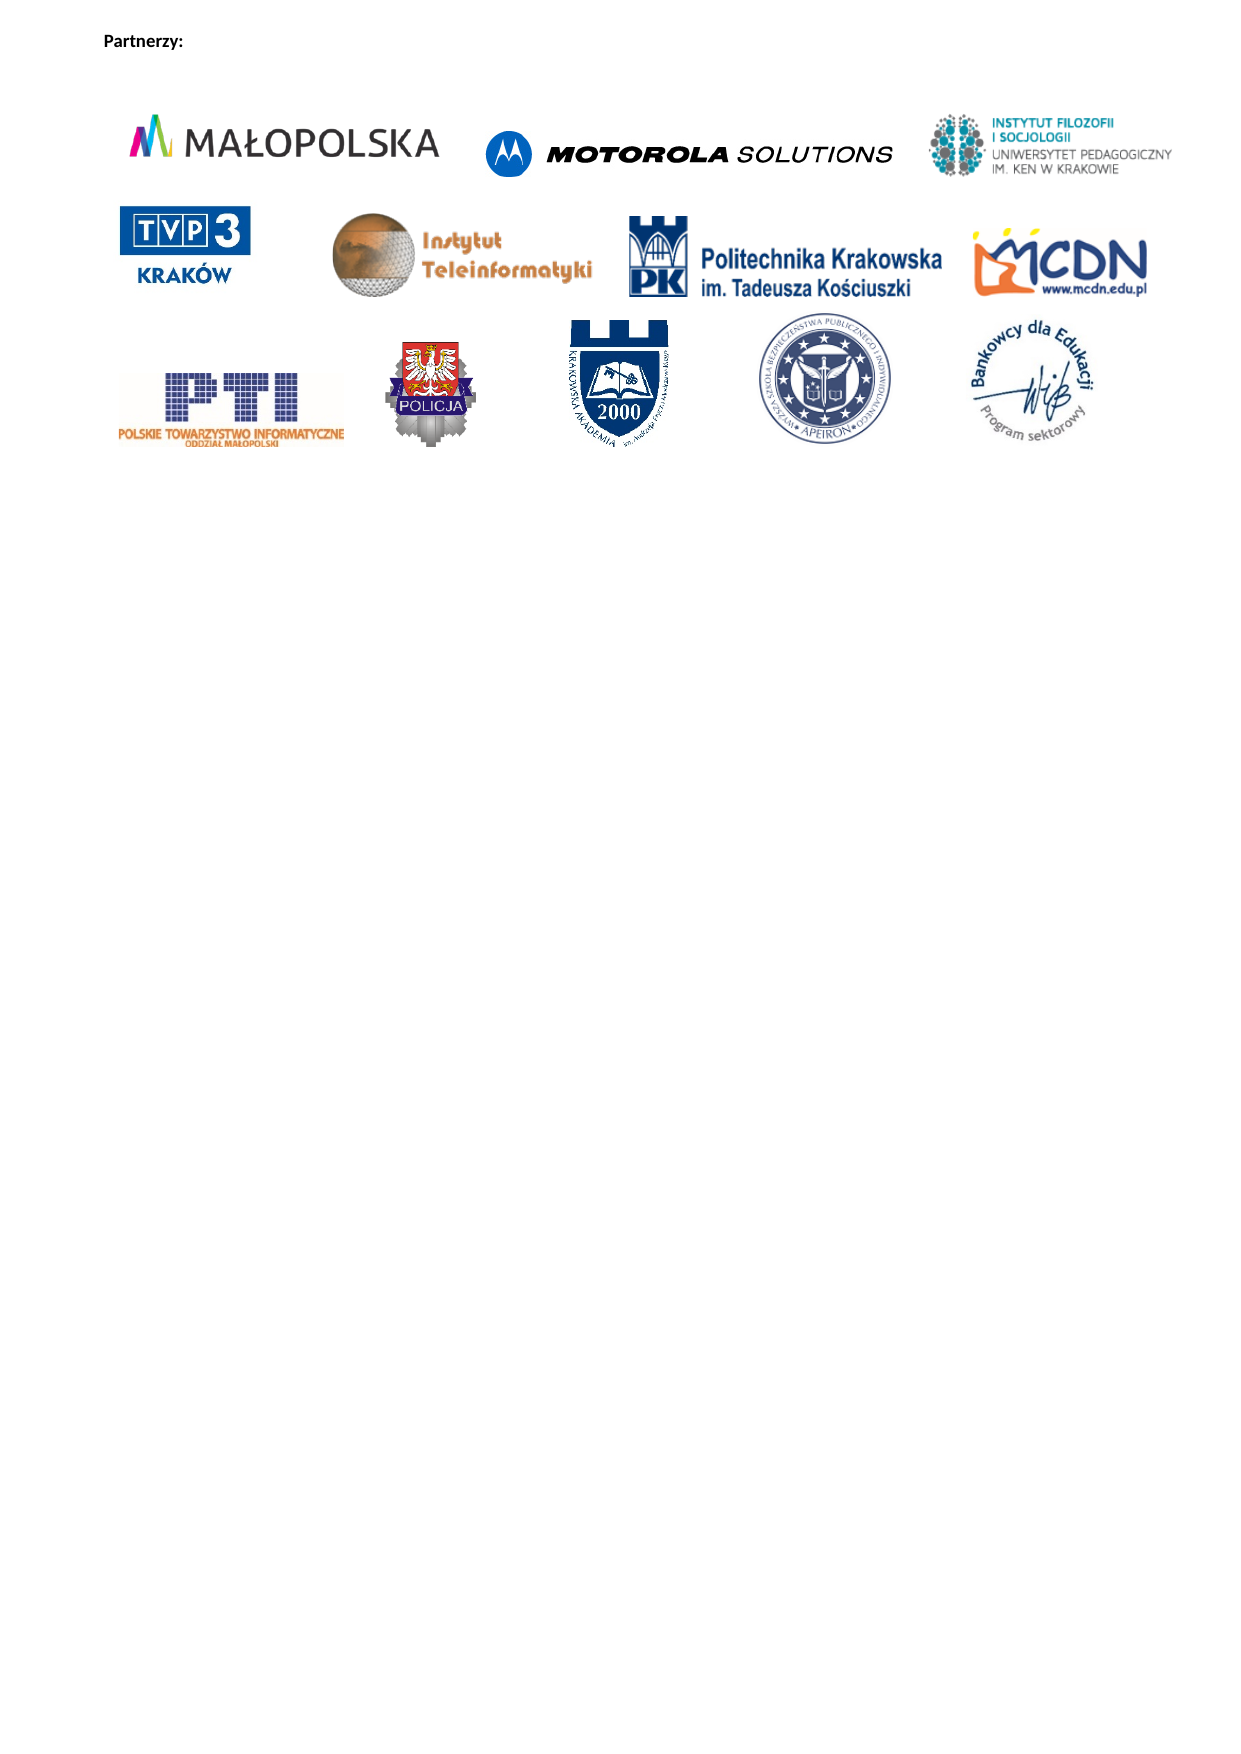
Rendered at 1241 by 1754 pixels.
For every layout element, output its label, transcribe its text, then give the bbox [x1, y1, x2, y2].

picture [103, 190, 266, 297]
picture [385, 342, 476, 447]
picture [965, 314, 1099, 447]
picture [118, 373, 344, 447]
picture [103, 94, 465, 177]
picture [756, 311, 894, 447]
picture [569, 320, 669, 447]
picture [928, 113, 1173, 177]
text Partnerzy: [103, 29, 1152, 52]
picture [485, 131, 893, 177]
picture [972, 228, 1147, 297]
picture [629, 216, 942, 297]
picture [332, 213, 614, 297]
